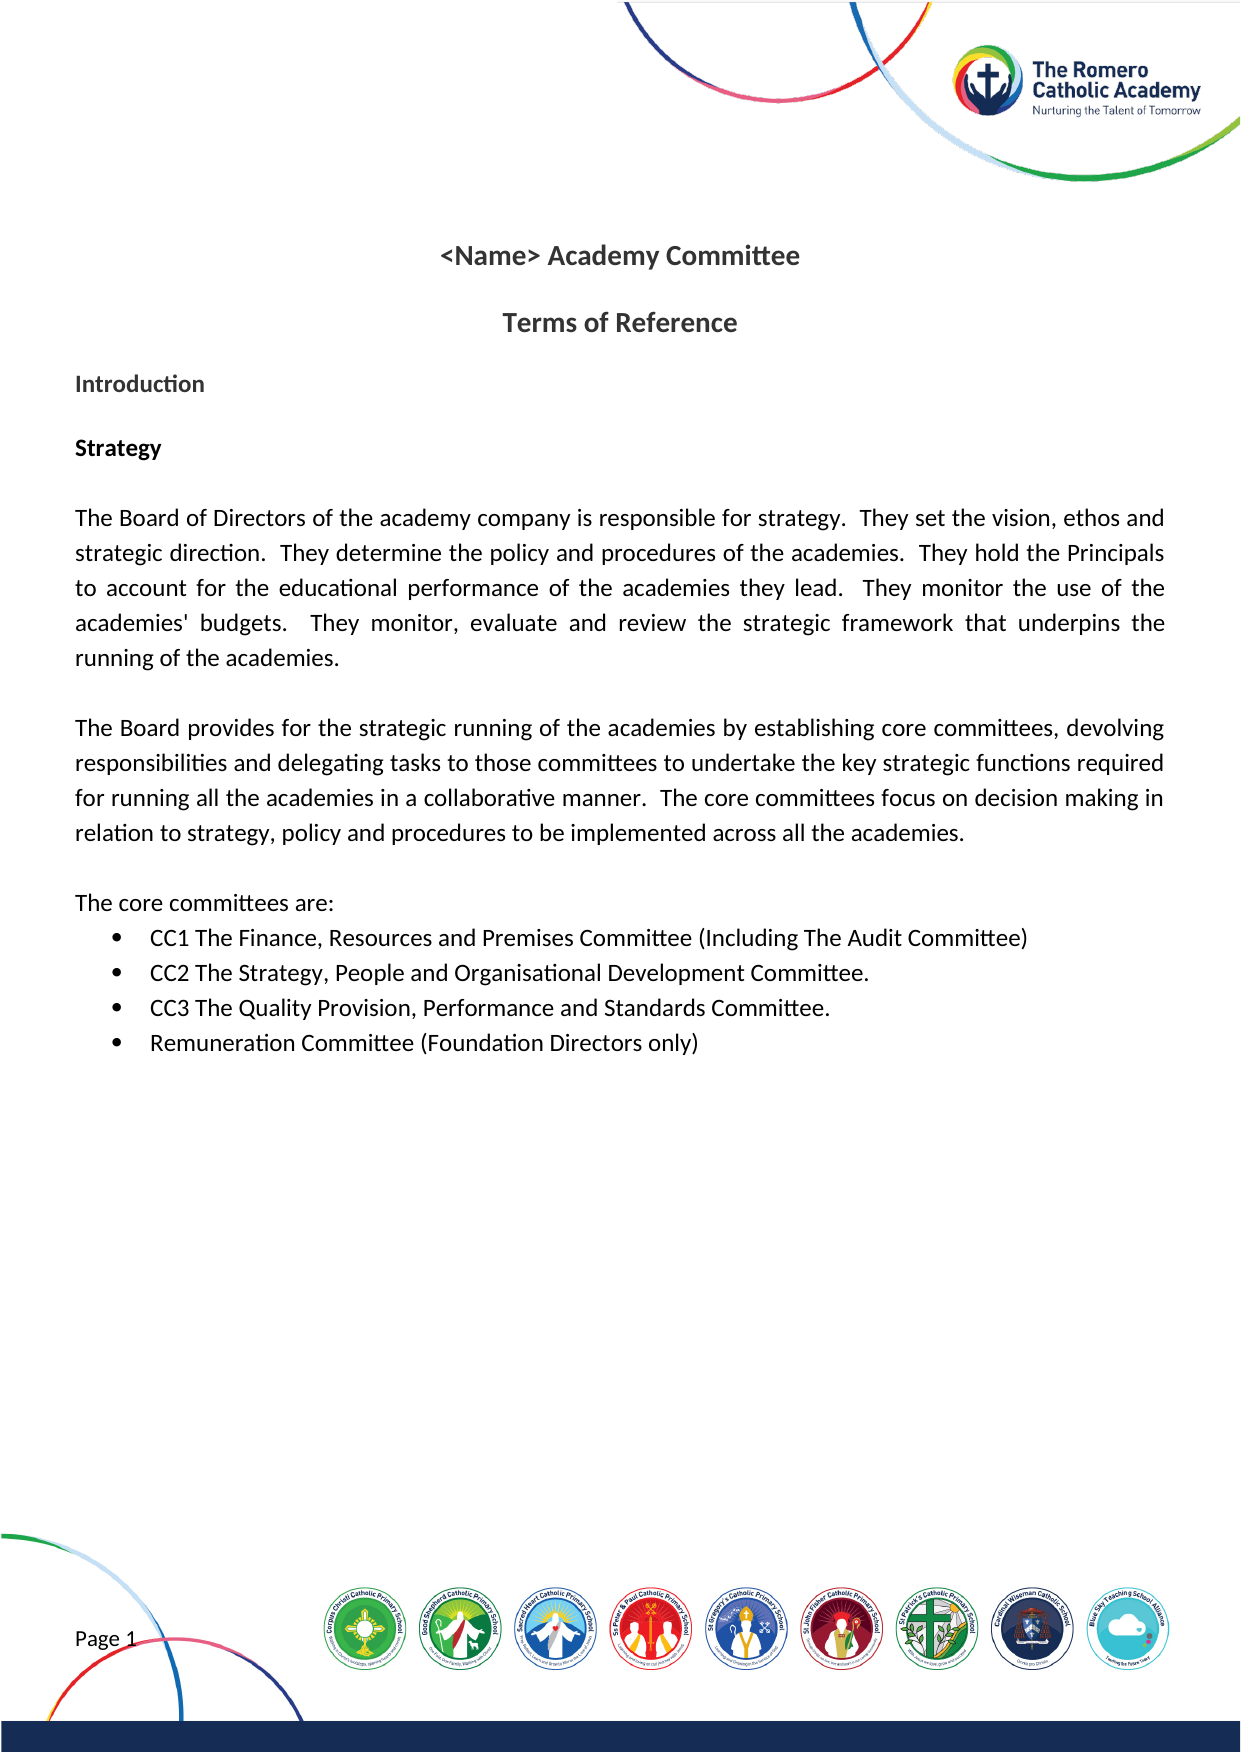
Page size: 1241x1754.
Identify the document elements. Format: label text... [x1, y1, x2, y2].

picture [1, 1509, 1241, 1752]
text Terms of Reference [75, 302, 1165, 339]
text The Board of Directors of the academy company is responsible for strategy. They set the vision, ethos and strategic direction. They determine the policy and procedures of the academies. They hold the Principals to account for the educational performance of the academies they lead. They monitor the use of the academies' budgets. They monitor, evaluate and review the strategic framework that underpins the running of the academies. [75, 503, 1165, 673]
text <Name> Academy Committee [75, 235, 1165, 273]
text The core committees are: [75, 888, 1165, 918]
text Strategy [75, 433, 1165, 463]
list CC1 The Finance, Resources and Premises Committee (Including The Audit Committee) [112, 923, 1165, 953]
list Remuneration Committee (Foundation Directors only) [112, 1028, 1165, 1058]
text The Board provides for the strategic running of the academies by establishing core committees, devolving responsibilities and delegating tasks to those committees to undertake the key strategic functions required for running all the academies in a collaborative manner. The core committees focus on decision making in relation to strategy, policy and procedures to be implemented across all the academies. [75, 713, 1165, 848]
text Introduction [75, 368, 1165, 399]
list CC3 The Quality Provision, Performance and Standards Committee. [112, 993, 1165, 1023]
list CC2 The Strategy, People and Organisational Development Committee. [112, 958, 1165, 988]
picture [617, 0, 1241, 206]
